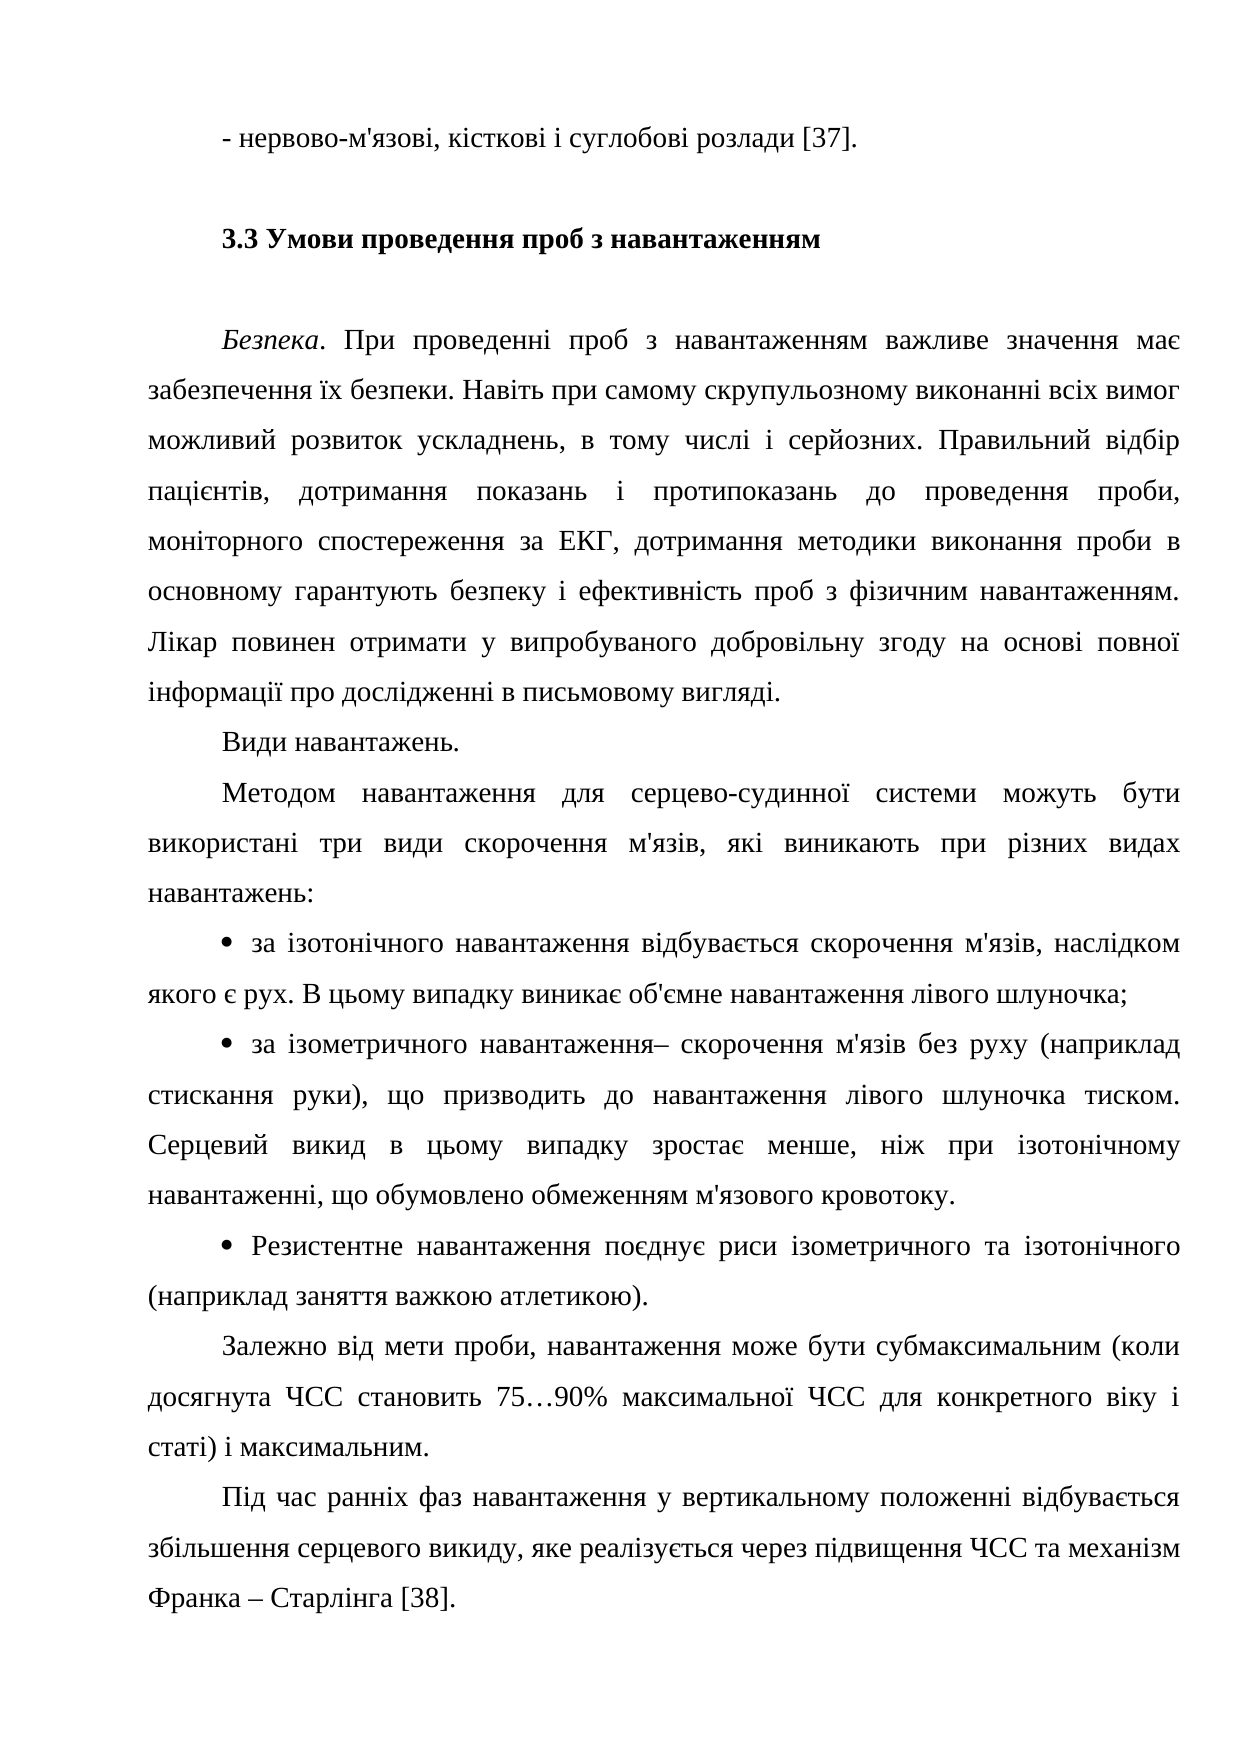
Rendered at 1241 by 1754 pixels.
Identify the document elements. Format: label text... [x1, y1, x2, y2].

text Методом навантаження для серцево-судинної системи можуть бути використані три види скорочення м'язів, які виникають при різних видах навантажень: [148, 775, 1181, 909]
list за ізометричного навантаження– скорочення м'язів без руху (наприклад стискання руки), що призводить до навантаження лівого шлуночка тиском. Серцевий викид в цьому випадку зростає менше, ніж при ізотонічному навантаженні, що обумовлено обмеженням м'язового кровотоку. [148, 1026, 1181, 1211]
list Резистентне навантаження поєднує риси ізометричного та ізотонічного (наприклад заняття важкою атлетикою). [148, 1228, 1181, 1312]
text Види навантажень. [148, 724, 1181, 758]
text Залежно від мети проби, навантаження може бути субмаксимальним (коли досягнута ЧСС становить 75…90% максимальної ЧСС для конкретного віку і статі) і максимальним. [148, 1328, 1181, 1463]
list - нервово-м'язові, кісткові і суглобові розлади [37]. [148, 121, 1181, 154]
subtitle 3.3 Умови проведення проб з навантаженням [148, 221, 1181, 255]
text Безпека. При проведенні проб з навантаженням важливе значення має забезпечення їх безпеки. Навіть при самому скрупульозному виконанні всіх вимог можливий розвиток ускладнень, в тому числі і серйозних. Правильний відбір пацієнтів, дотримання показань і протипоказань до проведення проби, моніторного спостереження за ЕКГ, дотримання методики виконання проби в основному гарантують безпеку і ефективність проб з фізичним навантаженням. Лікар повинен отримати у випробуваного добровільну згоду на основі повної інформації про дослідженні в письмовому вигляді. [148, 322, 1181, 708]
text Під час ранніх фаз навантаження у вертикальному положенні відбувається збільшення серцевого викиду, яке реалізується через підвищення ЧСС та механізм Франка – Старлінга [38]. [148, 1479, 1181, 1613]
list за ізотонічного навантаження відбувається скорочення м'язів, наслідком якого є рух. В цьому випадку виникає об'ємне навантаження лівого шлуночка; [148, 926, 1181, 1009]
